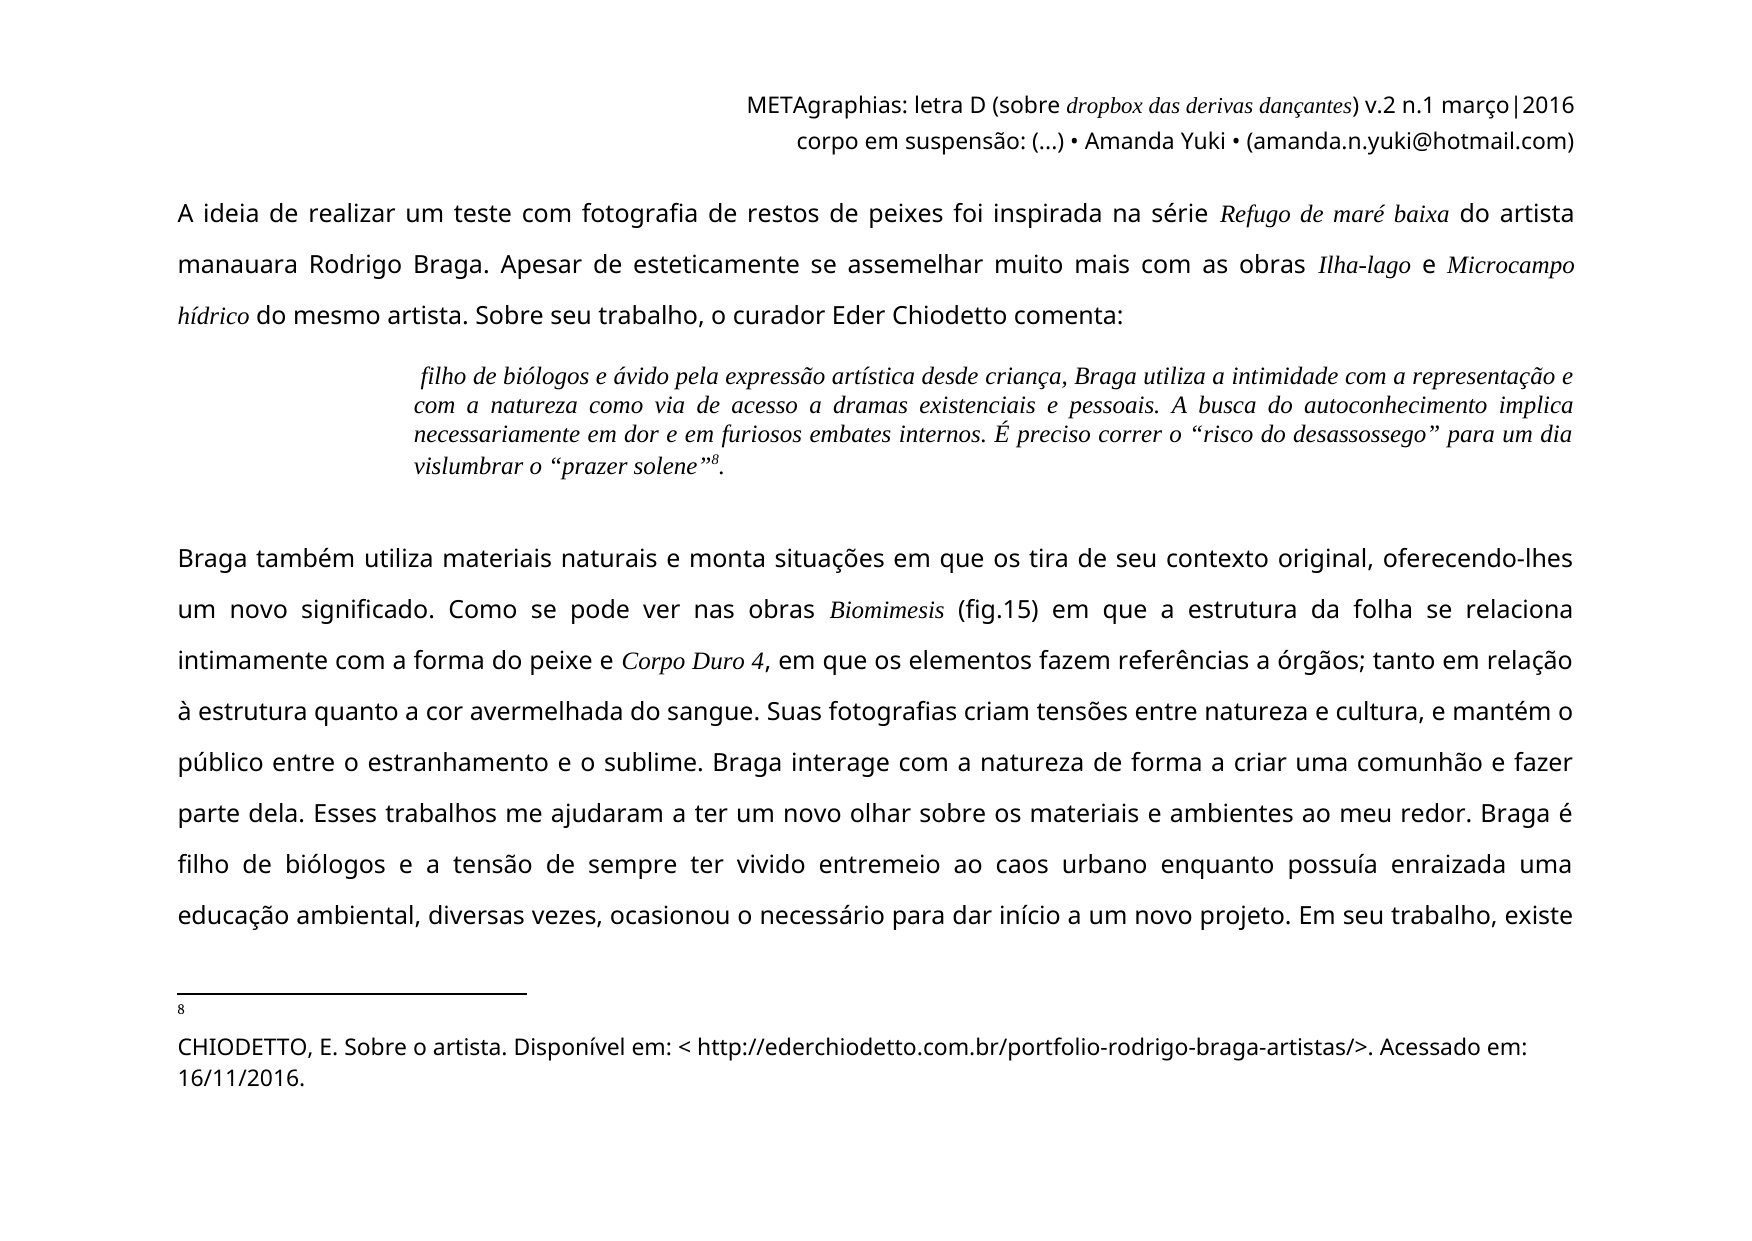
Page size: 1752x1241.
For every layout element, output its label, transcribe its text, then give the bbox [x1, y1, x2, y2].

text A ideia de realizar um teste com fotografia de restos de peixes foi inspirada na série Refugo de maré baixa do artista manauara Rodrigo Braga. Apesar de esteticamente se assemelhar muito mais com as obras Ilha-lago e Microcampo hídrico do mesmo artista. Sobre seu trabalho, o curador Eder Chiodetto comenta: [177, 196, 1574, 332]
text filho de biólogos e ávido pela expressão artística desde criança, Braga utiliza a intimidade com a representação e com a natureza como via de acesso a dramas existenciais e pessoais. A busca do autoconhecimento implica necessariamente em dor e em furiosos embates internos. É preciso correr o “risco do desassossego” para um dia vislumbrar o “prazer solene”. [413, 361, 1574, 482]
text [177, 541, 1574, 932]
